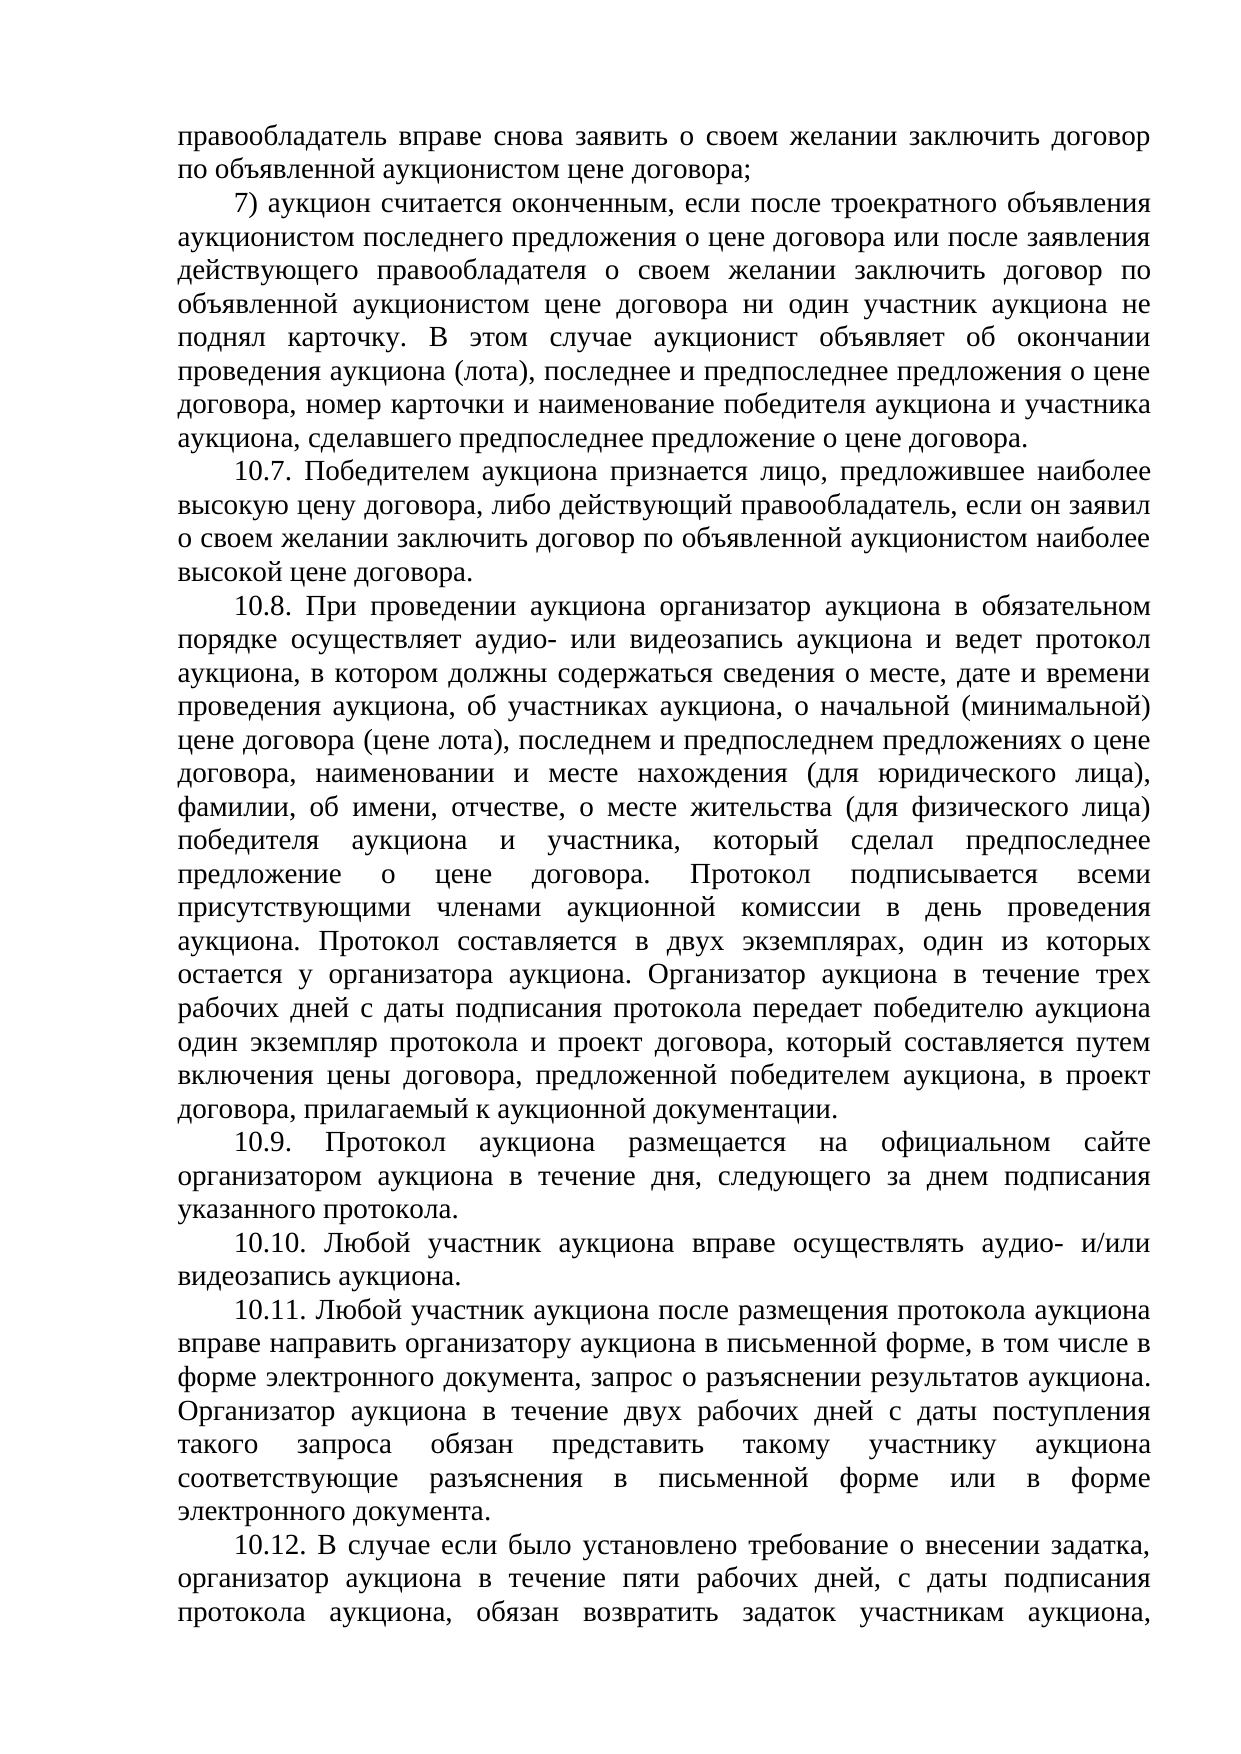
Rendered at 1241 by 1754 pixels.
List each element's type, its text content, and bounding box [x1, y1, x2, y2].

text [177, 1527, 1152, 1627]
text 10.10. Любой участник аукциона вправе осуществлять аудио- и/или видеозапись аукциона. [177, 1225, 1152, 1292]
text 10.8. При проведении аукциона организатор аукциона в обязательном порядке осуществляет аудио- или видеозапись аукциона и ведет протокол аукциона, в котором должны содержаться сведения о месте, дате и времени проведения аукциона, об участниках аукциона, о начальной (минимальной) цене договора (цене лота), последнем и предпоследнем предложениях о цене договора, наименовании и месте нахождения (для юридического лица), фамилии, об имени, отчестве, о месте жительства (для физического лица) победителя аукциона и участника, который сделал предпоследнее предложение о цене договора. Протокол подписывается всеми присутствующими членами аукционной комиссии в день проведения аукциона. Протокол составляется в двух экземплярах, один из которых остается у организатора аукциона. Организатор аукциона в течение трех рабочих дней с даты подписания протокола передает победителю аукциона один экземпляр протокола и проект договора, который составляется путем включения цены договора, предложенной победителем аукциона, в проект договора, прилагаемый к аукционной документации. [177, 588, 1152, 1124]
text 7) аукцион считается оконченным, если после троекратного объявления аукционистом последнего предложения о цене договора или после заявления действующего правообладателя о своем желании заключить договор по объявленной аукционистом цене договора ни один участник аукциона не поднял карточку. В этом случае аукционист объявляет об окончании проведения аукциона (лота), последнее и предпоследнее предложения о цене договора, номер карточки и наименование победителя аукциона и участника аукциона, сделавшего предпоследнее предложение о цене договора. [177, 185, 1152, 453]
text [177, 118, 1152, 185]
text 10.11. Любой участник аукциона после размещения протокола аукциона вправе направить организатору аукциона в письменной форме, в том числе в форме электронного документа, запрос о разъяснении результатов аукциона. Организатор аукциона в течение двух рабочих дней с даты поступления такого запроса обязан представить такому участнику аукциона соответствующие разъяснения в письменной форме или в форме электронного документа. [177, 1292, 1152, 1527]
text 10.7. Победителем аукциона признается лицо, предложившее наиболее высокую цену договора, либо действующий правообладатель, если он заявил о своем желании заключить договор по объявленной аукционистом наиболее высокой цене договора. [177, 453, 1152, 588]
text 10.9. Протокол аукциона размещается на официальном сайте организатором аукциона в течение дня, следующего за днем подписания указанного протокола. [177, 1124, 1152, 1225]
